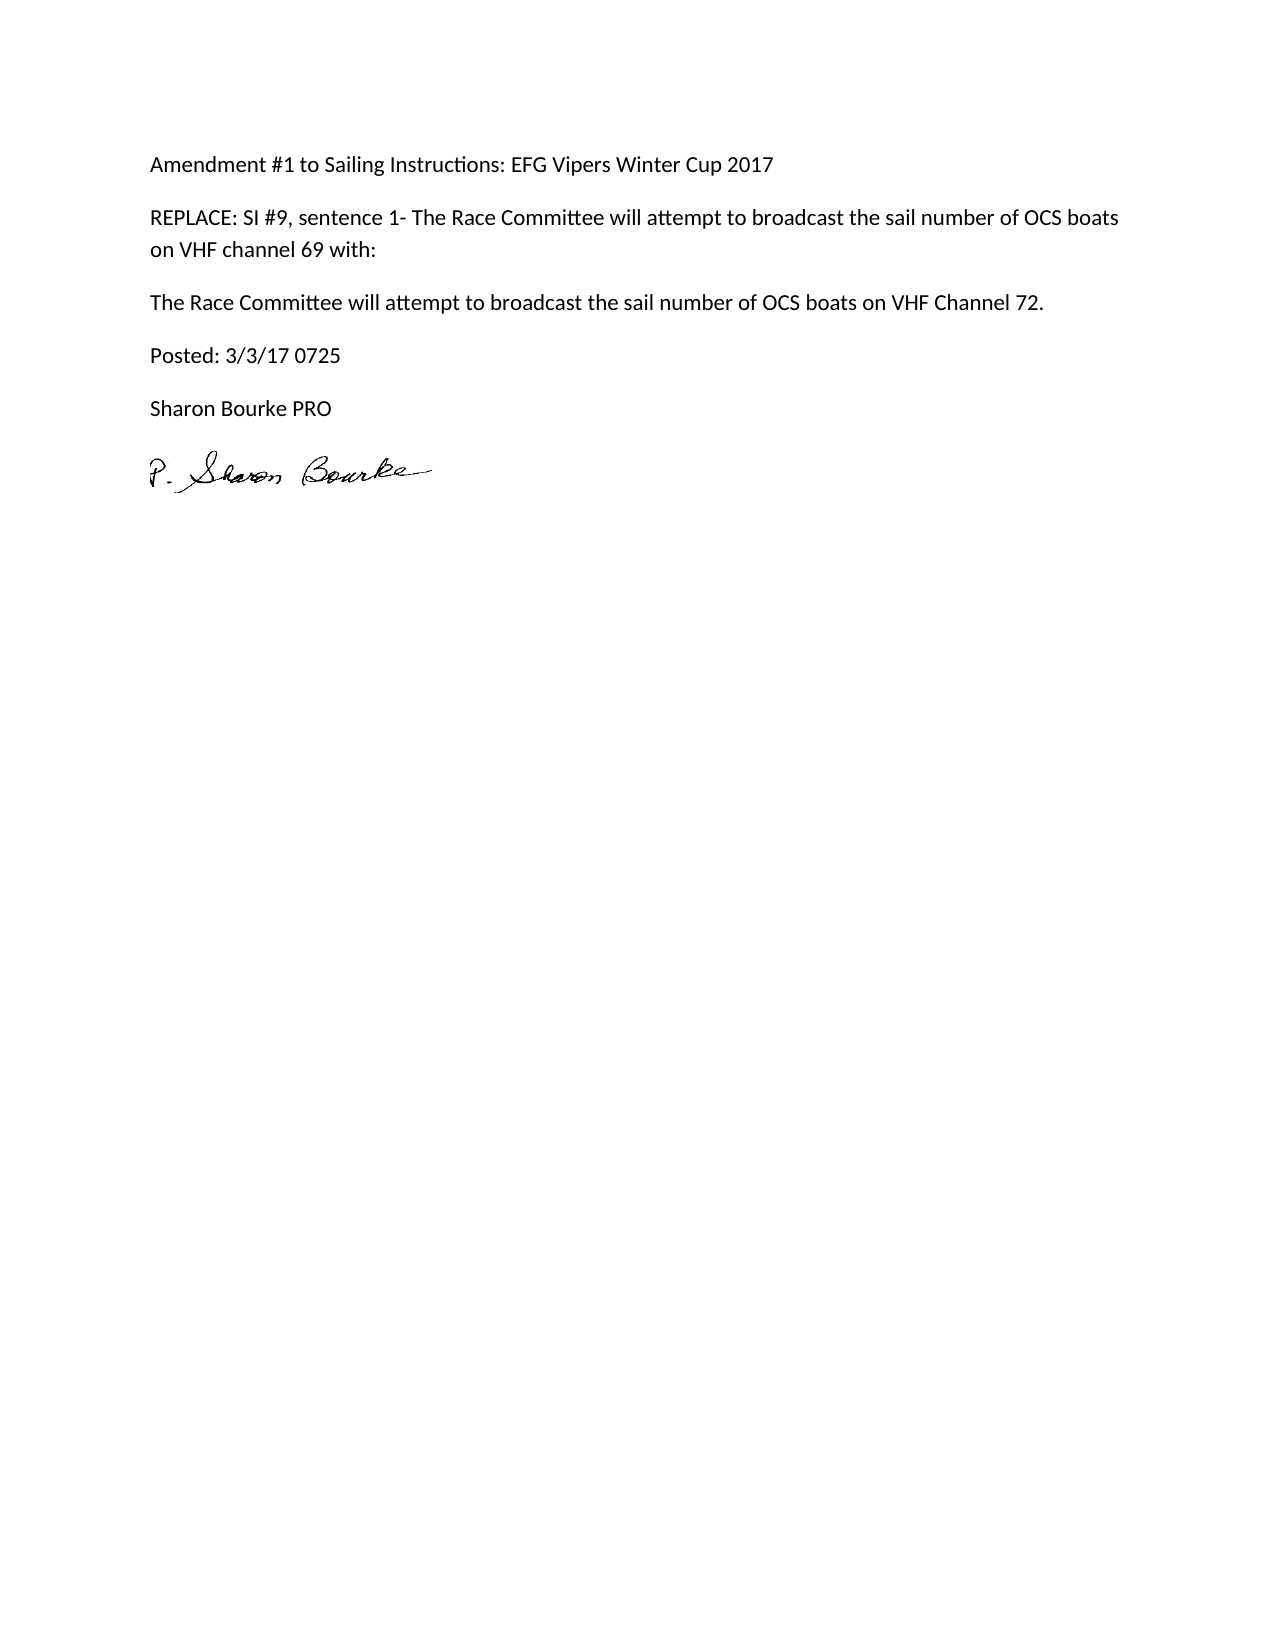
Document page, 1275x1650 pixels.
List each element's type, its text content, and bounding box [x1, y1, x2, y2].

text Posted: 3/3/17 0725 [150, 341, 1125, 369]
picture [150, 447, 436, 493]
text Sharon Bourke PRO [150, 394, 1125, 422]
text Amendment #1 to Sailing Instructions: EFG Vipers Winter Cup 2017 [150, 150, 1125, 178]
text The Race Committee will attempt to broadcast the sail number of OCS boats on VHF Channel 72. [150, 288, 1125, 316]
text REPLACE: SI #9, sentence 1- The Race Committee will attempt to broadcast the sail number of OCS boats on VHF channel 69 with: [150, 203, 1125, 263]
